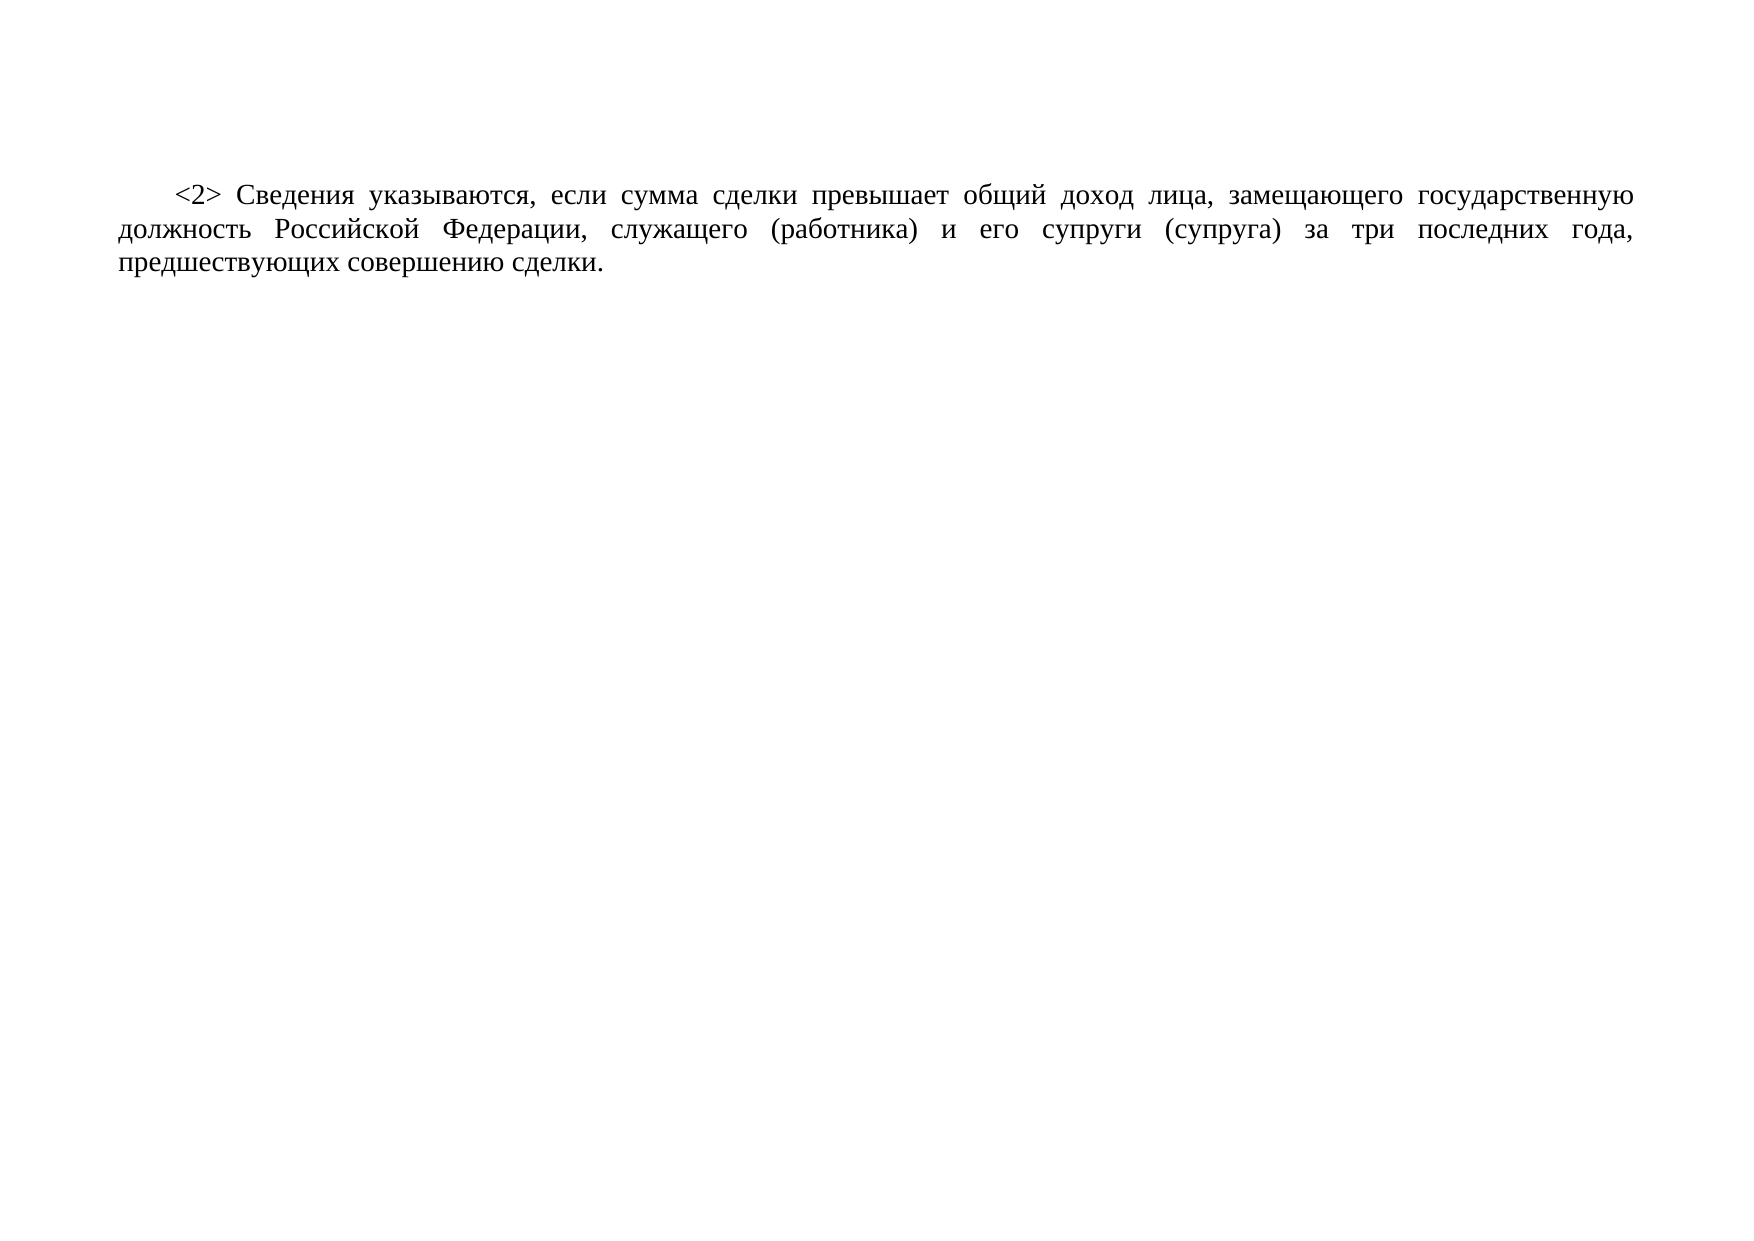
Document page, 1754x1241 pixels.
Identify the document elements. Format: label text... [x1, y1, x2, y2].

text <2> Сведения указываются, если сумма сделки превышает общий доход лица, замещающего государственную должность Российской Федерации, служащего (работника) и его супруги (супруга) за три последних года, предшествующих совершению сделки. [118, 177, 1636, 278]
